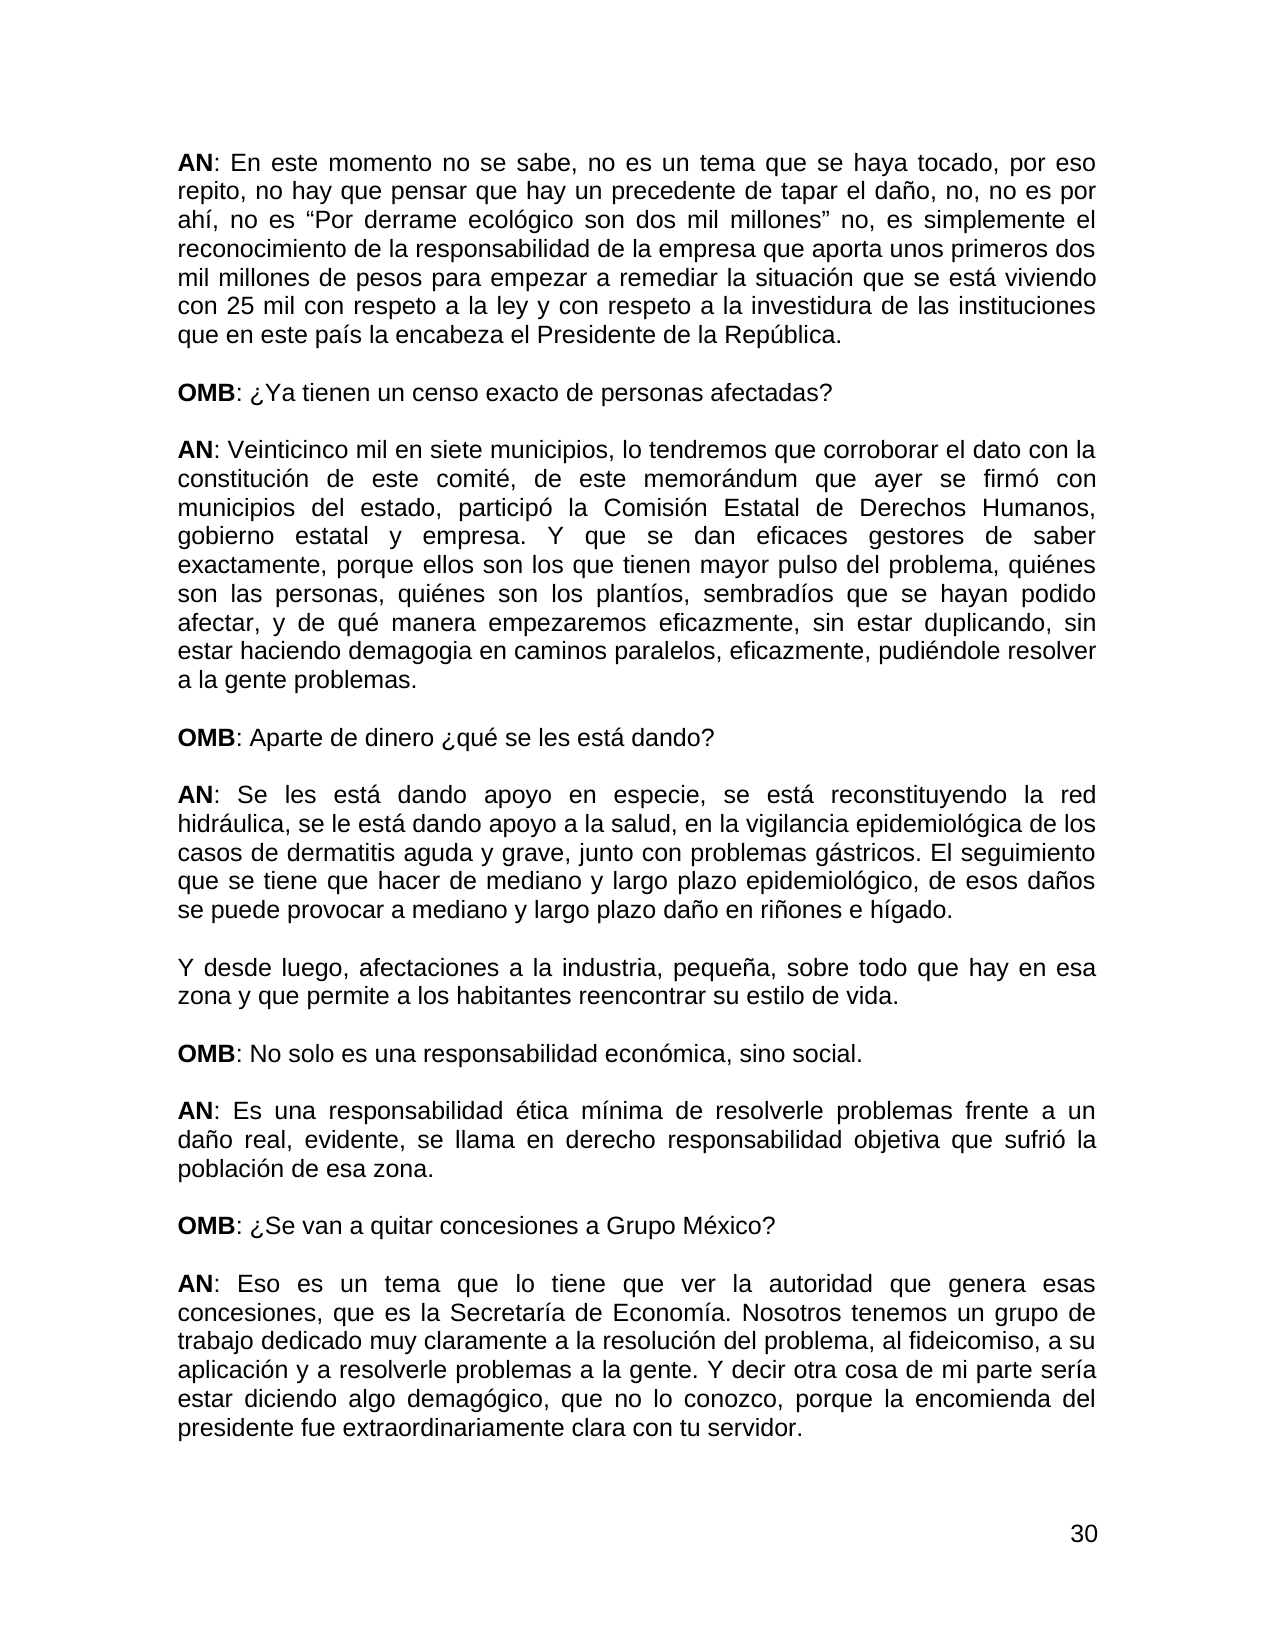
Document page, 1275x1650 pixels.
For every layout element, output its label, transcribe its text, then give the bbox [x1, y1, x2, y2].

text OMB: ¿Se van a quitar concesiones a Grupo México? [177, 1211, 1098, 1240]
text OMB: No solo es una responsabilidad económica, sino social. [177, 1039, 1098, 1068]
text AN: Veinticinco mil en siete municipios, lo tendremos que corroborar el dato con la constitución de este comité, de este memorándum que ayer se firmó con municipios del estado, participó la Comisión Estatal de Derechos Humanos, gobierno estatal y empresa. Y que se dan eficaces gestores de saber exactamente, porque ellos son los que tienen mayor pulso del problema, quiénes son las personas, quiénes son los plantíos, sembradíos que se hayan podido afectar, y de qué manera empezaremos eficazmente, sin estar duplicando, sin estar haciendo demagogia en caminos paralelos, eficazmente, pudiéndole resolver a la gente problemas. [177, 435, 1098, 694]
text AN: Se les está dando apoyo en especie, se está reconstituyendo la red hidráulica, se le está dando apoyo a la salud, en la vigilancia epidemiológica de los casos de dermatitis aguda y grave, junto con problemas gástricos. El seguimiento que se tiene que hacer de mediano y largo plazo epidemiológico, de esos daños se puede provocar a mediano y largo plazo daño en riñones e hígado. [177, 780, 1098, 924]
text AN: En este momento no se sabe, no es un tema que se haya tocado, por eso repito, no hay que pensar que hay un precedente de tapar el daño, no, no es por ahí, no es “Por derrame ecológico son dos mil millones” no, es simplemente el reconocimiento de la responsabilidad de la empresa que aporta unos primeros dos mil millones de pesos para empezar a remediar la situación que se está viviendo con 25 mil con respeto a la ley y con respeto a la investidura de las instituciones que en este país la encabeza el Presidente de la República. [177, 148, 1098, 349]
text Y desde luego, afectaciones a la industria, pequeña, sobre todo que hay en esa zona y que permite a los habitantes reencontrar su estilo de vida. [177, 953, 1098, 1010]
text AN: Eso es un tema que lo tiene que ver la autoridad que genera esas concesiones, que es la Secretaría de Economía. Nosotros tenemos un grupo de trabajo dedicado muy claramente a la resolución del problema, al fideicomiso, a su aplicación y a resolverle problemas a la gente. Y decir otra cosa de mi parte sería estar diciendo algo demagógico, que no lo conozco, porque la encomienda del presidente fue extraordinariamente clara con tu servidor. [177, 1269, 1098, 1441]
text AN: Es una responsabilidad ética mínima de resolverle problemas frente a un daño real, evidente, se llama en derecho responsabilidad objetiva que sufrió la población de esa zona. [177, 1096, 1098, 1183]
text OMB: Aparte de dinero ¿qué se les está dando? [177, 723, 1098, 751]
text OMB: ¿Ya tienen un censo exacto de personas afectadas? [177, 378, 1098, 406]
